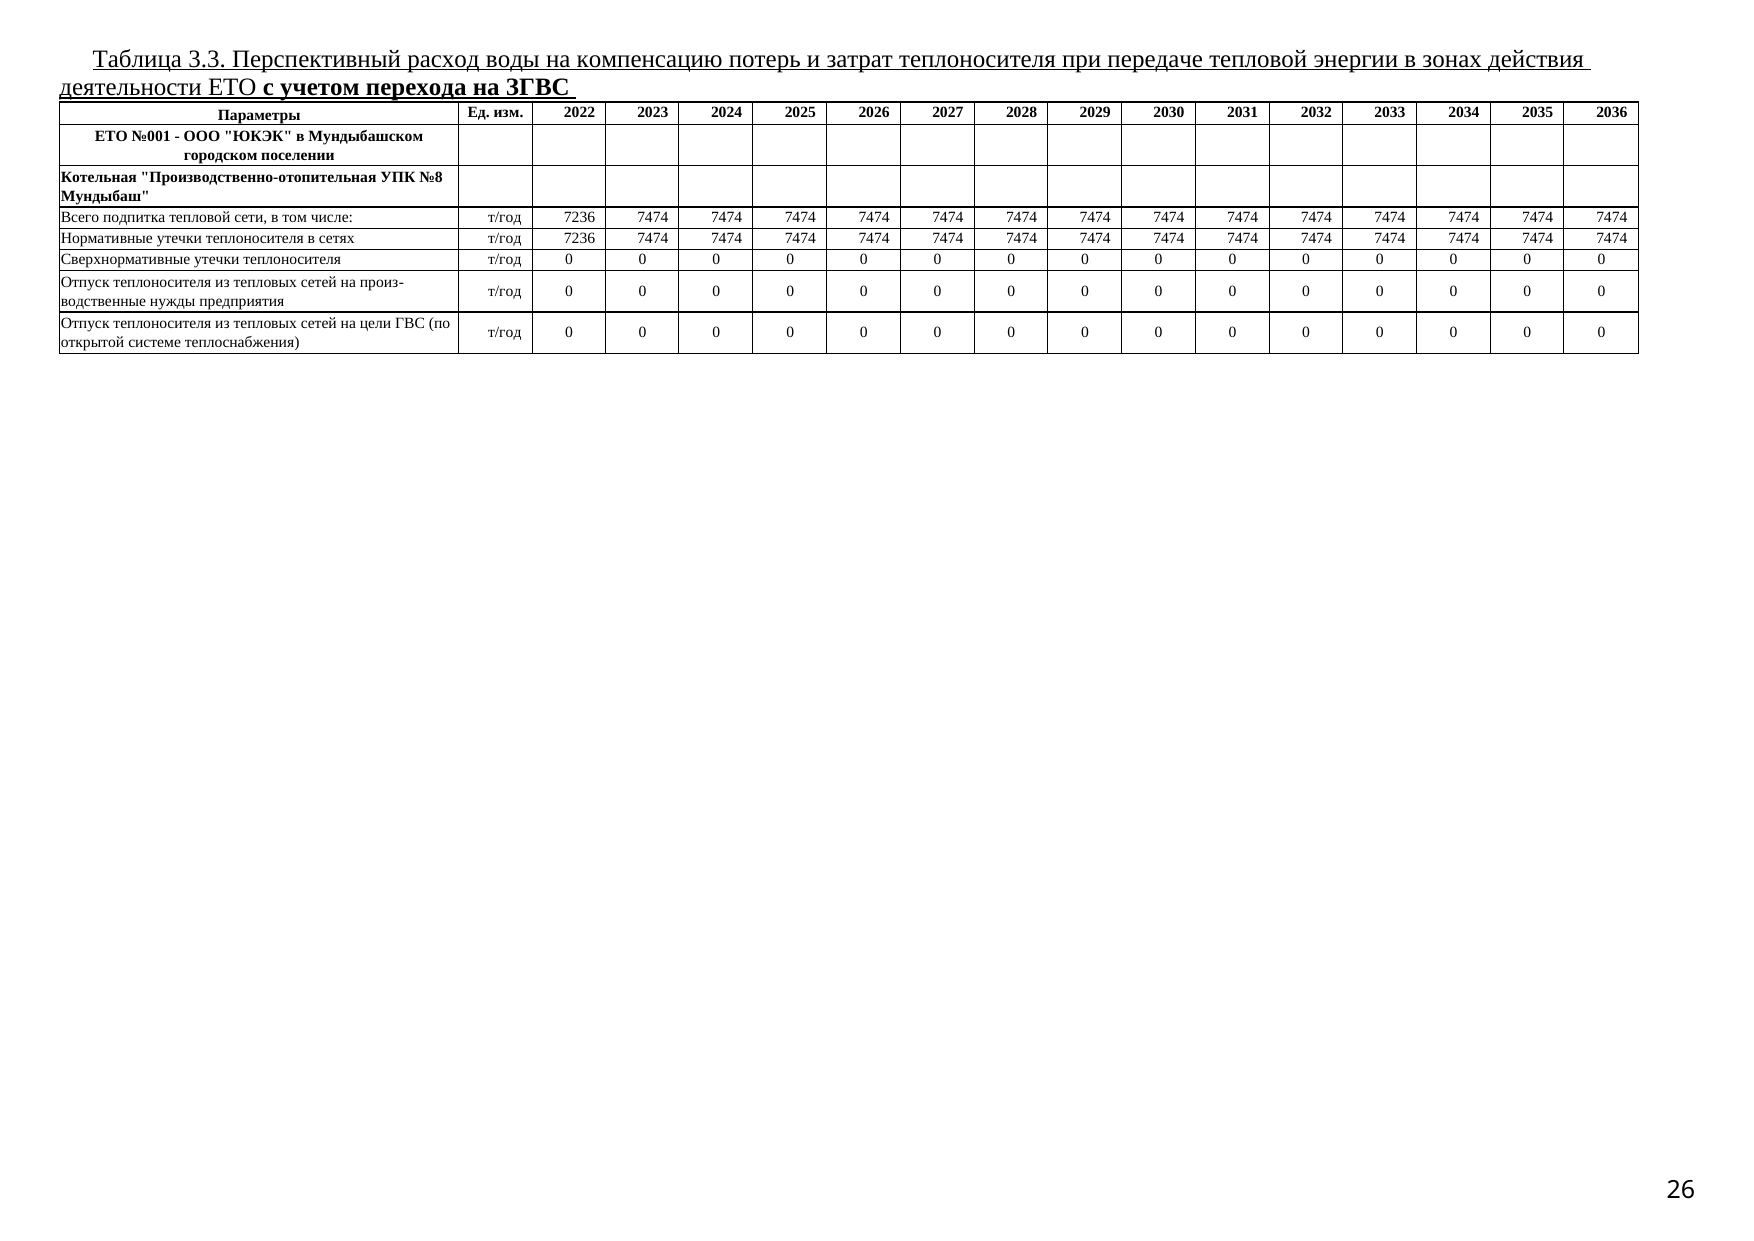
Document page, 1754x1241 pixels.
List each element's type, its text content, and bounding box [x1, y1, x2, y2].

table_cell [606, 125, 678, 165]
table_cell 7474 [606, 208, 678, 228]
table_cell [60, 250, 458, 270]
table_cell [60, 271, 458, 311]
table_cell 7474 [1048, 208, 1121, 228]
table_header 2023 [606, 103, 678, 124]
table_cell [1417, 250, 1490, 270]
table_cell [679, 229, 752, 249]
table_cell [459, 166, 532, 206]
table_cell ЕТО №001 - ООО "ЮКЭК" в Мундыбашском городском поселении [60, 125, 458, 165]
table_header 2032 [1270, 103, 1342, 124]
table_cell [753, 125, 826, 165]
table_cell [1564, 166, 1638, 206]
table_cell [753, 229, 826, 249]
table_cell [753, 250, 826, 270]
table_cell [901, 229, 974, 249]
table_header 2025 [753, 103, 826, 124]
table_cell 7236 [533, 208, 605, 228]
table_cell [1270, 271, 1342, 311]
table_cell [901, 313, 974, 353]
table_cell [533, 166, 605, 206]
table_cell [1270, 166, 1342, 206]
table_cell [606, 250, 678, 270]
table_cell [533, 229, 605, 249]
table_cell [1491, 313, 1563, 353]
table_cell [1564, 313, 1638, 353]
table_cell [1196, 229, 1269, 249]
text Таблица 3.3. Перспективный расход воды на компенсацию потерь и затрат теплоносителя при передаче тепловой энергии в зонах действия деятельности ЕТО с учетом перехода на ЗГВС [59, 44, 1695, 101]
table_header 2034 [1417, 103, 1490, 124]
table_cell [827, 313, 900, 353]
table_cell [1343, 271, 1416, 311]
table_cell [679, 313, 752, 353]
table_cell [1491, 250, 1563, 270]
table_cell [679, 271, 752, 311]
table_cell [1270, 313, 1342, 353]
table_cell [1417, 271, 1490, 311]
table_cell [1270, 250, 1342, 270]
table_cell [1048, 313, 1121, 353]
table_cell [827, 125, 900, 165]
table_cell 7474 [1491, 208, 1563, 228]
table_header 2029 [1048, 103, 1121, 124]
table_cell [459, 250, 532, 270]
table_cell [459, 125, 532, 165]
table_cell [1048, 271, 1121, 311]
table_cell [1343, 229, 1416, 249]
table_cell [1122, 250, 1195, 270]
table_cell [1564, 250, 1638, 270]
table_header 2024 [679, 103, 752, 124]
table_header 2031 [1196, 103, 1269, 124]
table_cell [901, 125, 974, 165]
table_cell [1343, 166, 1416, 206]
table_cell 7474 [1270, 208, 1342, 228]
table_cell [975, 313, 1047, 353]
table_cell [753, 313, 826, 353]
table_header 2026 [827, 103, 900, 124]
table_cell 7474 [1564, 208, 1638, 228]
table_cell [1417, 125, 1490, 165]
table_cell [901, 166, 974, 206]
table_cell [1196, 166, 1269, 206]
table_header 2022 [533, 103, 605, 124]
table_cell 7474 [679, 208, 752, 228]
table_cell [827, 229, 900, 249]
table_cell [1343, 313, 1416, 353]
table_cell Всего подпитка тепловой сети, в том числе: [60, 208, 458, 228]
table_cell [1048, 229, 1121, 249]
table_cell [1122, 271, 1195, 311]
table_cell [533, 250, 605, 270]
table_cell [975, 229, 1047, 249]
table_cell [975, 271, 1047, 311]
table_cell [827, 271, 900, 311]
table_cell 7474 [1196, 208, 1269, 228]
table_cell [606, 166, 678, 206]
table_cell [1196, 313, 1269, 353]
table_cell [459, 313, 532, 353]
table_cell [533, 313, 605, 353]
table_cell [679, 125, 752, 165]
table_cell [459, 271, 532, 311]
table_cell 7474 [1417, 208, 1490, 228]
table_header Параметры [60, 103, 458, 124]
table_cell [679, 166, 752, 206]
table_cell [1491, 125, 1563, 165]
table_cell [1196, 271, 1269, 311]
table_cell Котельная "Производственно-отопительная УПК №8 Мундыбаш" [60, 166, 458, 206]
table_cell [1270, 125, 1342, 165]
table_header 2030 [1122, 103, 1195, 124]
table_cell Нормативные утечки теплоносителя в сетях [60, 229, 458, 249]
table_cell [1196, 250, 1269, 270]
table_cell [533, 125, 605, 165]
table_cell [1417, 166, 1490, 206]
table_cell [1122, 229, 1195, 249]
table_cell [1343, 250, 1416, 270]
table_cell [827, 166, 900, 206]
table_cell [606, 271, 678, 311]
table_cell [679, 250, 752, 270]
table_cell [1048, 125, 1121, 165]
table_cell [975, 166, 1047, 206]
table_cell [1196, 125, 1269, 165]
table_cell [1564, 125, 1638, 165]
table_cell [1491, 166, 1563, 206]
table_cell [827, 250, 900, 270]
table_header 2028 [975, 103, 1047, 124]
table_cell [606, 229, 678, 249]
table_cell т/год [459, 208, 532, 228]
table_cell [753, 166, 826, 206]
table_cell 7474 [827, 208, 900, 228]
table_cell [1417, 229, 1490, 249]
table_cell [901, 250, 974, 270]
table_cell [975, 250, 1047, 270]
table_header Ед. изм. [459, 103, 532, 124]
table_header 2035 [1491, 103, 1563, 124]
table_cell [975, 125, 1047, 165]
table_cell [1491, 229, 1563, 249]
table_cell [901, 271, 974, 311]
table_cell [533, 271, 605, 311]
table_cell [1343, 125, 1416, 165]
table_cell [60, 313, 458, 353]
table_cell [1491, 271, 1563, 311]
table_cell [1122, 166, 1195, 206]
table_cell 7474 [1122, 208, 1195, 228]
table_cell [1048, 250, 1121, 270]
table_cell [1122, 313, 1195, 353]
table_header 2027 [901, 103, 974, 124]
table_cell 7474 [753, 208, 826, 228]
table_header 2036 [1564, 103, 1638, 124]
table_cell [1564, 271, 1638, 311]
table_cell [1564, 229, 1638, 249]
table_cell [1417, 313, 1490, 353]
table_cell 7474 [1343, 208, 1416, 228]
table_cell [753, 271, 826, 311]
table_cell 7474 [901, 208, 974, 228]
table_cell [1048, 166, 1121, 206]
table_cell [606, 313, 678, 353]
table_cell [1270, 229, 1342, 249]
table_header 2033 [1343, 103, 1416, 124]
table_cell [1122, 125, 1195, 165]
table_cell 7474 [975, 208, 1047, 228]
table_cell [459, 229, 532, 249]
